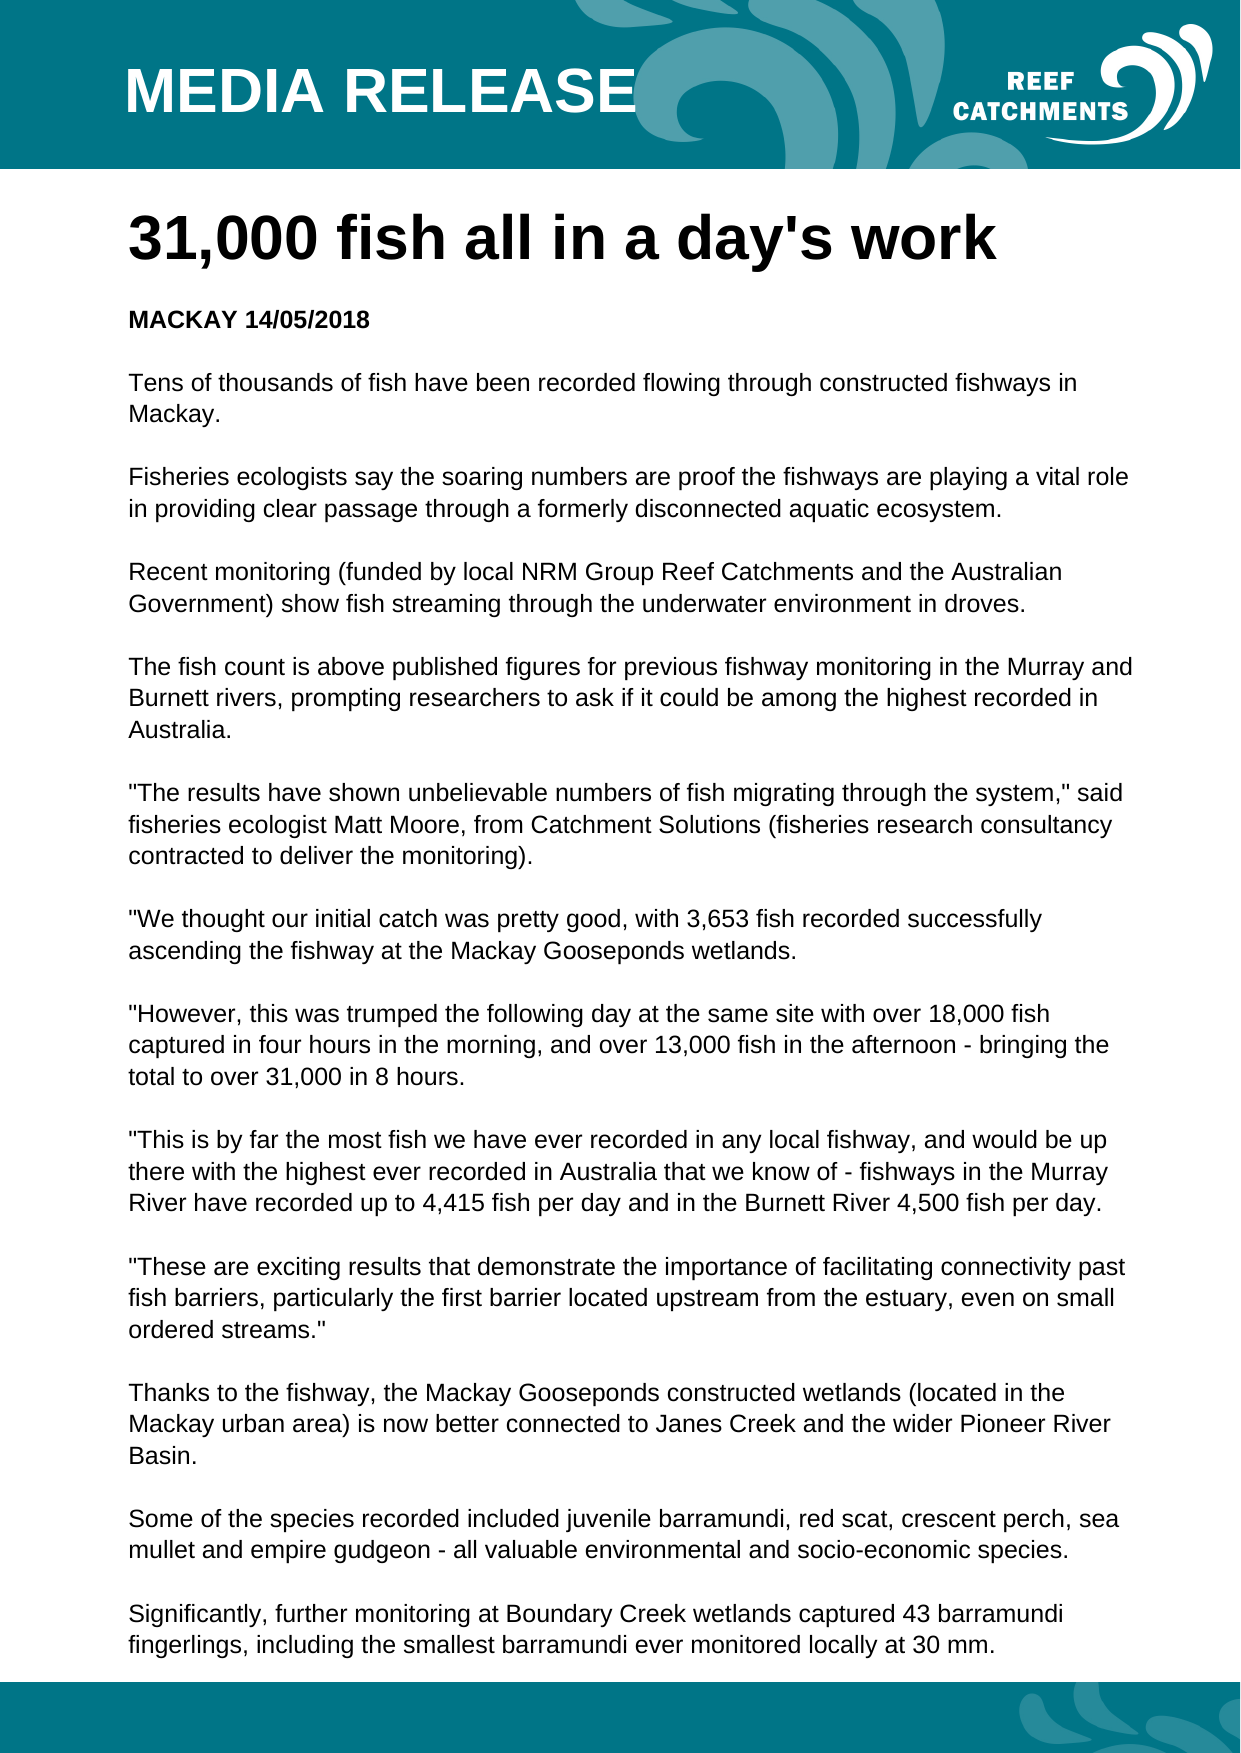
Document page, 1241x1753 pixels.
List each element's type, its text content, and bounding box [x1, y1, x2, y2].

text The fish count is above published figures for previous fishway monitoring in the Murray and Burnett rivers, prompting researchers to ask if it could be among the highest recorded in Australia. [128, 652, 1138, 744]
picture [0, 1682, 1241, 1753]
text 31,000 fish all in a day's work [128, 177, 1138, 273]
text "We thought our initial catch was pretty good, with 3,653 fish recorded successfully ascending the fishway at the Mackay Gooseponds wetlands. [128, 904, 1138, 964]
text Some of the species recorded included juvenile barramundi, red scat, crescent perch, sea mullet and empire gudgeon - all valuable environmental and socio-economic species. [128, 1504, 1138, 1564]
text "This is by far the most fish we have ever recorded in any local fishway, and would be up there with the highest ever recorded in Australia that we know of - fishways in the Murray River have recorded up to 4,415 fish per day and in the Burnett River 4,500 fish per day. [128, 1125, 1138, 1217]
text "These are exciting results that demonstrate the importance of facilitating connectivity past fish barriers, particularly the first barrier located upstream from the estuary, even on small ordered streams." [128, 1251, 1138, 1343]
text Tens of thousands of fish have been recorded flowing through constructed fishways in Mackay. [128, 336, 1138, 428]
text "However, this was trumped the following day at the same site with over 18,000 fish captured in four hours in the morning, and over 13,000 fish in the afternoon - bringing the total to over 31,000 in 8 hours. [128, 999, 1138, 1091]
picture [0, 0, 1241, 169]
text Fisheries ecologists say the soaring numbers are proof the fishways are playing a vital role in providing clear passage through a formerly disconnected aquatic ecosystem. [128, 462, 1138, 523]
text MACKAY 14/05/2018 [128, 273, 1138, 333]
text Recent monitoring (funded by local NRM Group Reef Catchments and the Australian Government) show fish streaming through the underwater environment in droves. [128, 557, 1138, 649]
text Significantly, further monitoring at Boundary Creek wetlands captured 43 barramundi fingerlings, including the smallest barramundi ever monitored locally at 30 mm. [128, 1599, 1138, 1659]
text "The results have shown unbelievable numbers of fish migrating through the system," said fisheries ecologist Matt Moore, from Catchment Solutions (fisheries research consultancy contracted to deliver the monitoring). [128, 778, 1138, 870]
text Thanks to the fishway, the Mackay Gooseponds constructed wetlands (located in the Mackay urban area) is now better connected to Janes Creek and the wider Pioneer River Basin. [128, 1378, 1138, 1469]
